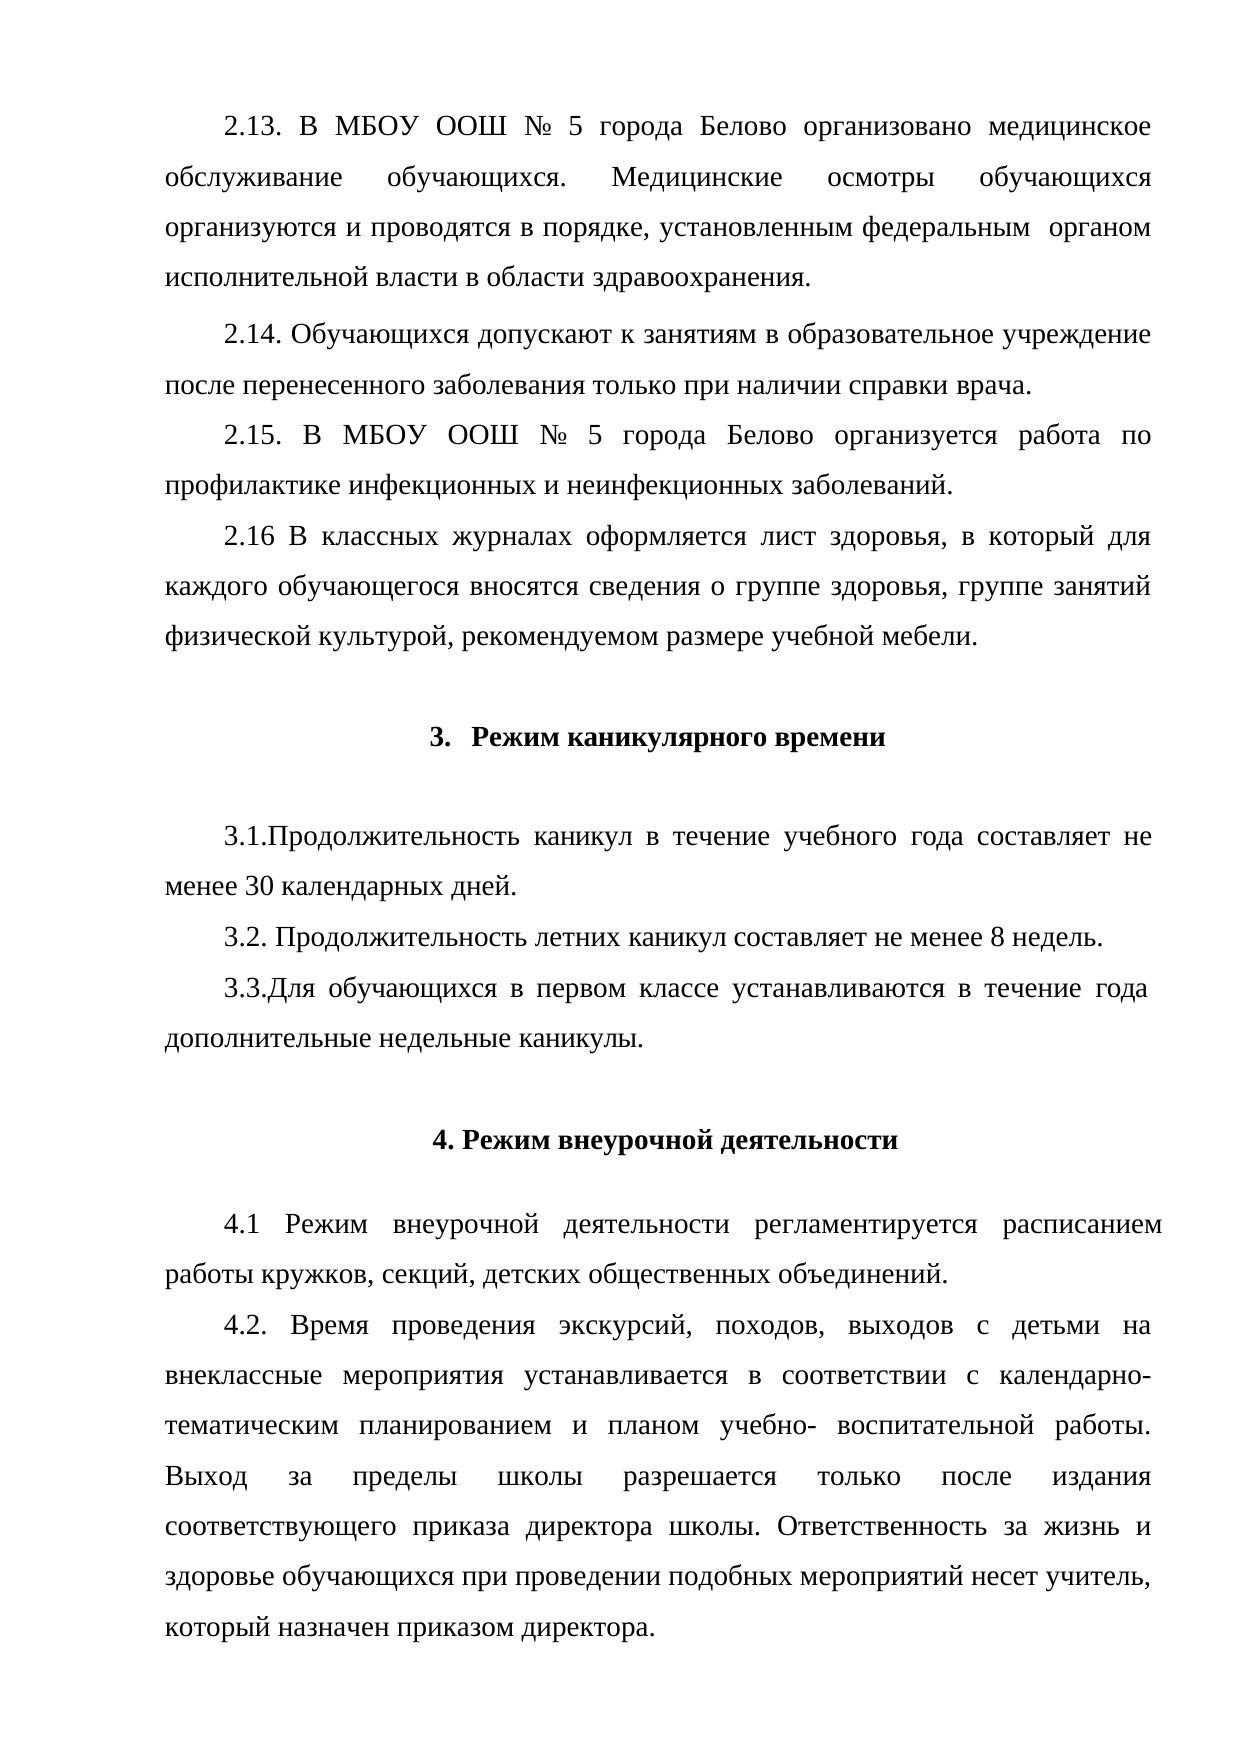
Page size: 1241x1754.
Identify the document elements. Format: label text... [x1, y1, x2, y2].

list 2.13. В МБОУ ООШ № 5 города Белово организовано медицинское обслуживание обучающихся. Медицинские осмотры обучающихся организуются и проводятся в порядке, установленным федеральным органом исполнительной власти в области здравоохранения. [164, 108, 1152, 293]
text 4.1 Режим внеурочной деятельности регламентируется расписанием работы кружков, секций, детских общественных объединений. [164, 1206, 1163, 1290]
subtitle Режим внеурочной деятельности [432, 1122, 1163, 1156]
text 3.1.Продолжительность каникул в течение учебного года составляет не менее 30 календарных дней. [164, 818, 1152, 902]
text 3.3.Для обучающихся в первом классе устанавливаются в течение года дополнительные недельные каникулы. [164, 970, 1148, 1054]
list Режим каникулярного времени [164, 719, 1152, 753]
text 3.2. Продолжительность летних каникул составляет не менее 8 недель. [164, 919, 1148, 953]
list 2.16 В классных журналах оформляется лист здоровья, в который для каждого обучающегося вносятся сведения о группе здоровья, группе занятий физической культурой, рекомендуемом размере учебной мебели. [164, 518, 1152, 652]
list 2.15. В МБОУ ООШ № 5 города Белово организуется работа по профилактике инфекционных и неинфекционных заболеваний. [164, 417, 1152, 501]
list 2.14. Обучающихся допускают к занятиям в образовательное учреждение после перенесенного заболевания только при наличии справки врача. [164, 317, 1152, 400]
text 4.2. Время проведения экскурсий, походов, выходов с детьми на внеклассные мероприятия устанавливается в соответствии с календарно-тематическим планированием и планом учебно- воспитательной работы. Выход за пределы школы разрешается только после издания соответствующего приказа директора школы. Ответственность за жизнь и здоровье обучающихся при проведении подобных мероприятий несет учитель, который назначен приказом директора. [164, 1307, 1152, 1642]
